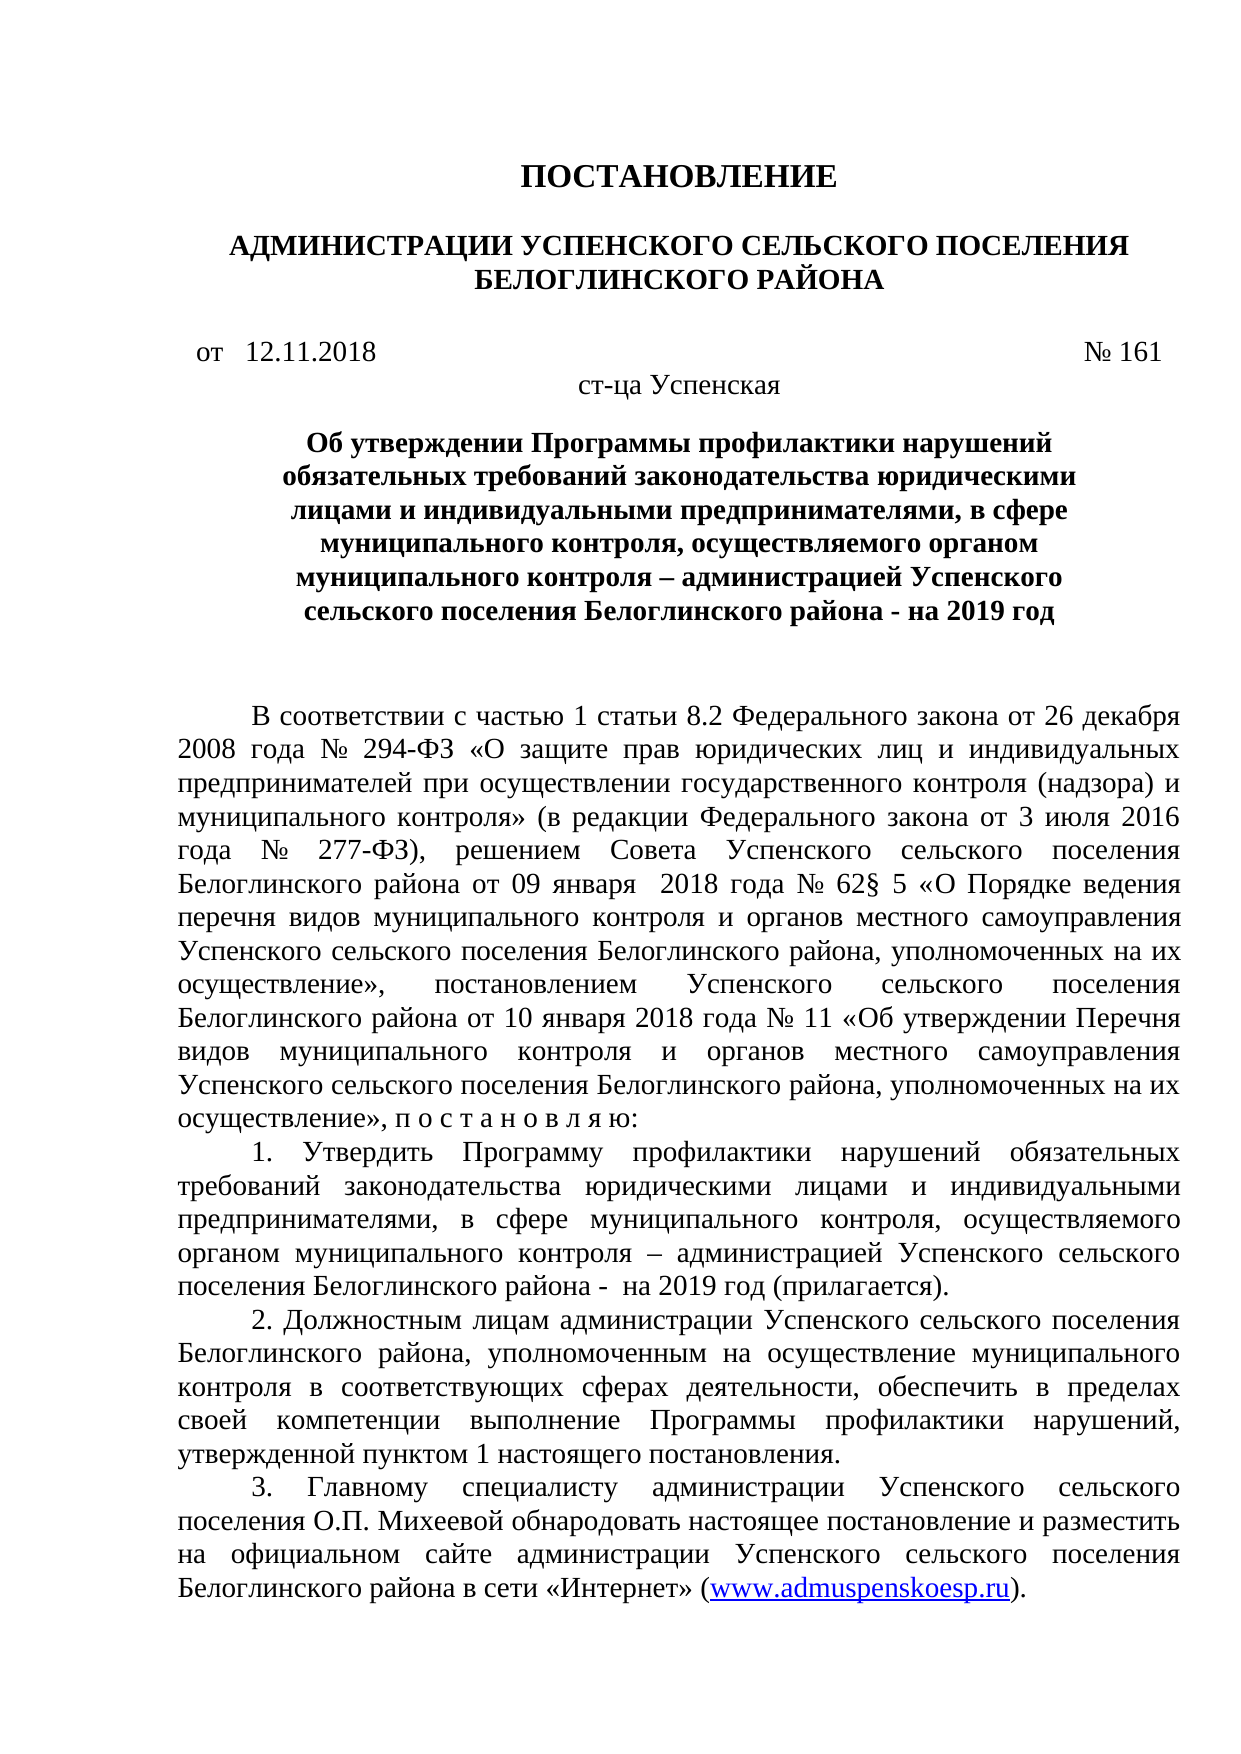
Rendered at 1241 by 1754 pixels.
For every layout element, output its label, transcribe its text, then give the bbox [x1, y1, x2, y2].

text В соответствии с частью 1 статьи 8.2 Федерального закона от 26 декабря 2008 года № 294-ФЗ «О защите прав юридических лиц и индивидуальных предпринимателей при осуществлении государственного контроля (надзора) и муниципального контроля» (в редакции Федерального закона от 3 июля 2016 года № 277-ФЗ), решением Совета Успенского сельского поселения Белоглинского района от 09 января 2018 года № 62§ 5 «О Порядке ведения перечня видов муниципального контроля и органов местного самоуправления Успенского сельского поселения Белоглинского района, уполномоченных на их осуществление», постановлением Успенского сельского поселения Белоглинского района от 10 января 2018 года № 11 «Об утверждении Перечня видов муниципального контроля и органов местного самоуправления Успенского сельского поселения Белоглинского района, уполномоченных на их осуществление», п о с т а н о в л я ю: [177, 698, 1181, 1134]
text ст-ца Успенская [177, 367, 1181, 401]
text муниципального контроля – администрацией Успенского [177, 559, 1181, 593]
text 3. Главному специалисту администрации Успенского сельского поселения О.П. Михеевой обнародовать настоящее постановление и разместить на официальном сайте администрации Успенского сельского поселения Белоглинского района в сети «Интернет» (www.admuspenskoesp.ru). [177, 1469, 1181, 1604]
text сельского поселения Белоглинского района - на 2019 год [177, 593, 1181, 626]
text ПОСТАНОВЛЕНИЕ [177, 156, 1181, 195]
text Об утверждении Программы профилактики нарушений [177, 425, 1181, 458]
text лицами и индивидуальными предпринимателями, в сфере муниципального контроля, осуществляемого органом [177, 492, 1181, 559]
text 2. Должностным лицам администрации Успенского сельского поселения Белоглинского района, уполномоченным на осуществление муниципального контроля в соответствующих сферах деятельности, обеспечить в пределах своей компетенции выполнение Программы профилактики нарушений, утвержденной пунктом 1 настоящего постановления. [177, 1302, 1181, 1469]
text 1. Утвердить Программу профилактики нарушений обязательных требований законодательства юридическими лицами и индивидуальными предпринимателями, в сфере муниципального контроля, осуществляемого органом муниципального контроля – администрацией Успенского сельского поселения Белоглинского района - на 2019 год (прилагается). [177, 1134, 1181, 1302]
text обязательных требований законодательства юридическими [177, 458, 1181, 492]
text от 12.11.2018 № 161 [177, 334, 1181, 367]
text АДМИНИСТРАЦИИ УСПЕНСКОГО СЕЛЬСКОГО ПОСЕЛЕНИЯ БЕЛОГЛИНСКОГО РАЙОНА [177, 228, 1181, 295]
